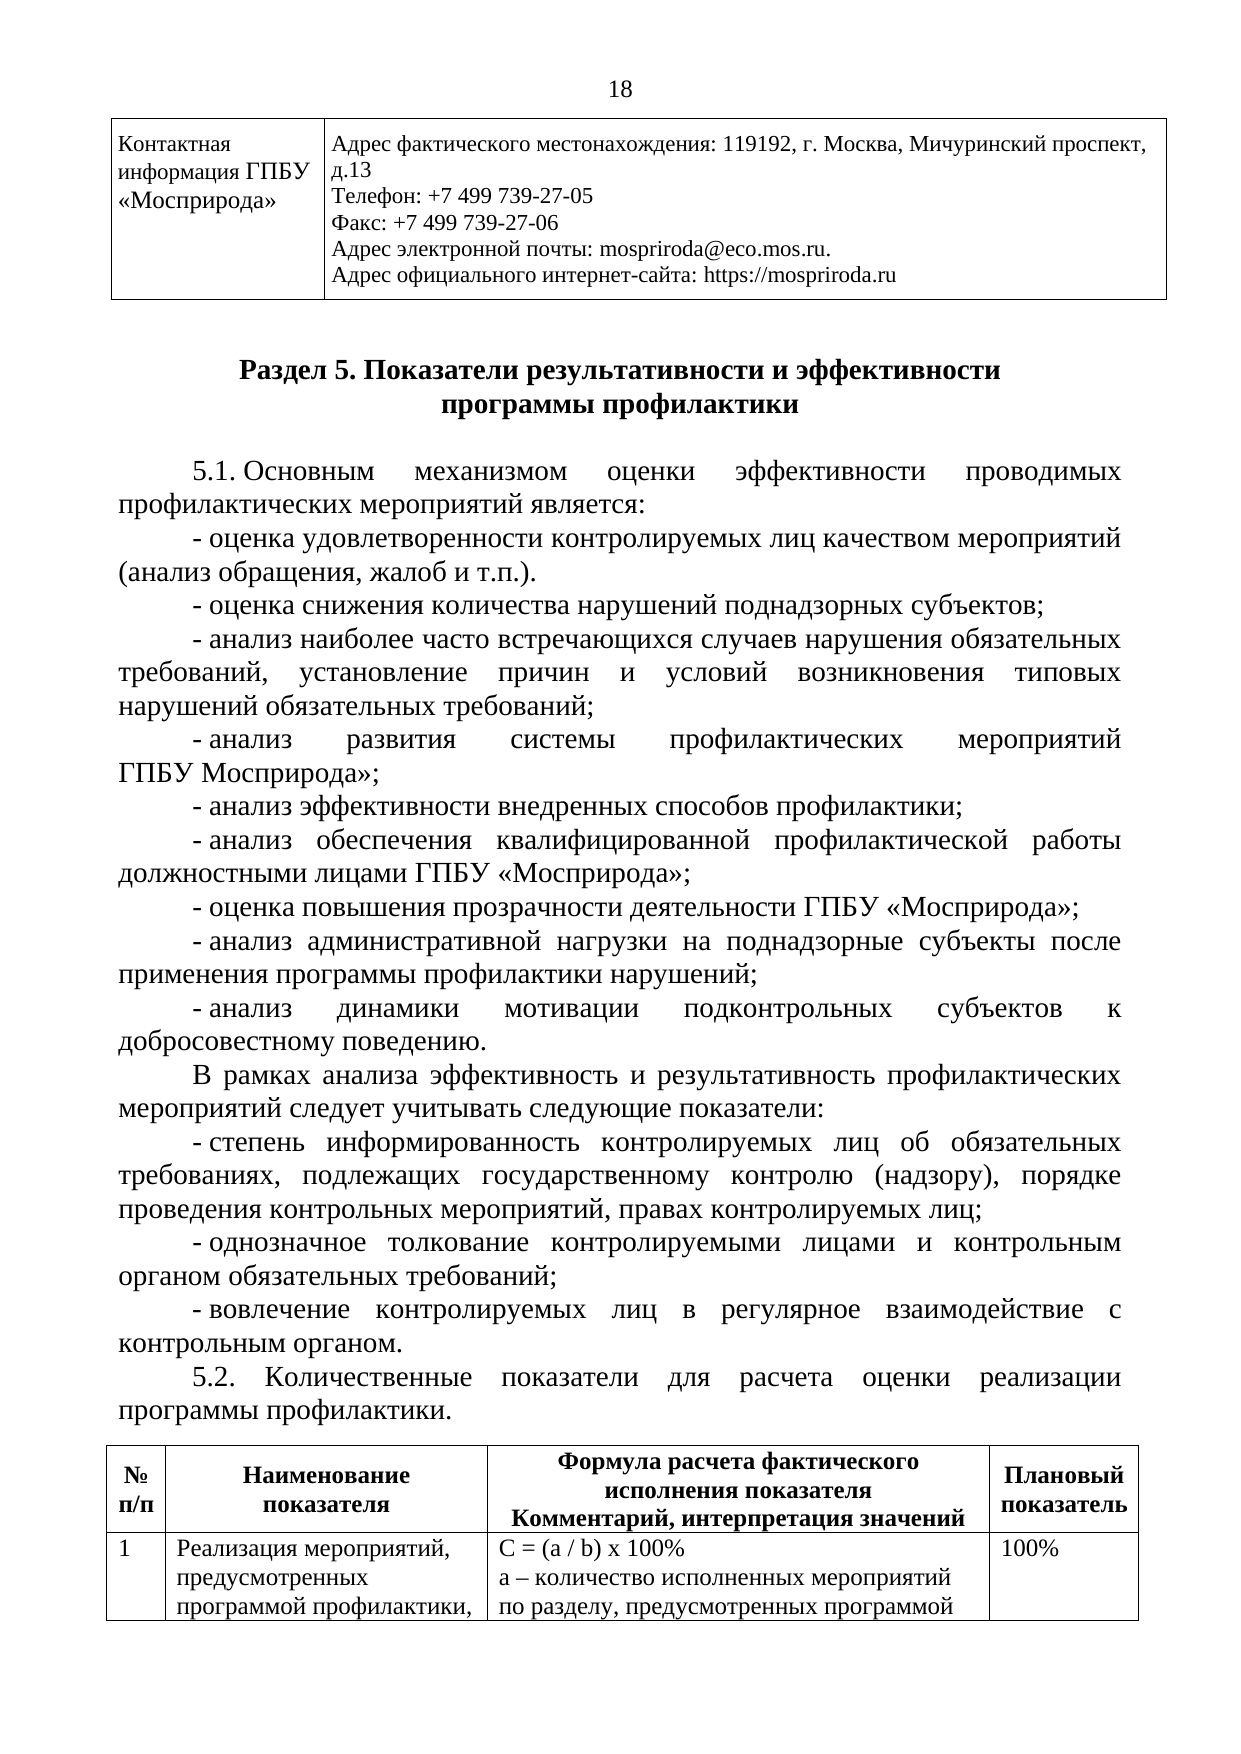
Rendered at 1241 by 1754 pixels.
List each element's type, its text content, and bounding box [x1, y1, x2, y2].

text - анализ эффективности внедренных способов профилактики; [118, 788, 1122, 822]
text - оценка снижения количества нарушений поднадзорных субъектов; [118, 587, 1122, 621]
table_cell Контактная информация ГПБУ «Мосприрода» [112, 119, 324, 298]
table_cell 1 [107, 1533, 165, 1619]
text В рамках анализа эффективность и результативность профилактических мероприятий следует учитывать следующие показатели: [118, 1057, 1122, 1124]
text 5.1. Основным механизмом оценки эффективности проводимых профилактических мероприятий является: [118, 453, 1122, 520]
table_cell Адрес фактического местонахождения: 119192, г. Москва, Мичуринский проспект, д.13 Телефон: +7 499 739-27-05 Факс: +7 499 739-27-06 Адрес электронной почты: mospriroda@eco.mos.ru. Адрес официального интернет-сайта: https://mospriroda.ru [325, 119, 1166, 298]
text - однозначное толкование контролируемыми лицами и контрольным органом обязательных требований; [118, 1224, 1122, 1292]
text - оценка удовлетворенности контролируемых лиц качеством мероприятий (анализ обращения, жалоб и т.п.). [118, 520, 1122, 587]
text Раздел 5. Показатели результативности и эффективности [118, 352, 1122, 386]
text - анализ наиболее часто встречающихся случаев нарушения обязательных требований, установление причин и условий возникновения типовых нарушений обязательных требований; [118, 621, 1122, 721]
text программы профилактики [118, 386, 1122, 419]
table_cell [488, 1533, 989, 1619]
table_cell 100% [990, 1533, 1138, 1619]
text - вовлечение контролируемых лиц в регулярное взаимодействие с контрольным органом. [118, 1292, 1122, 1359]
text - степень информированность контролируемых лиц об обязательных требованиях, подлежащих государственному контролю (надзору), порядке проведения контрольных мероприятий, правах контролируемых лиц; [118, 1124, 1122, 1224]
table_header Наименование показателя [166, 1446, 487, 1532]
table_header Плановый показатель [990, 1446, 1138, 1532]
table_header Формула расчета фактического исполнения показателя Комментарий, интерпретация значений [488, 1446, 989, 1532]
text - анализ развития системы профилактических мероприятий ГПБУ Мосприрода»; [118, 721, 1122, 788]
text 5.2. Количественные показатели для расчета оценки реализации программы профилактики. [118, 1359, 1122, 1426]
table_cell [166, 1533, 487, 1619]
text - анализ административной нагрузки на поднадзорные субъекты после применения программы профилактики нарушений; [118, 923, 1122, 990]
text - анализ динамики мотивации подконтрольных субъектов к добросовестному поведению. [118, 990, 1122, 1057]
text - оценка повышения прозрачности деятельности ГПБУ «Мосприрода»; [118, 889, 1122, 923]
text - анализ обеспечения квалифицированной профилактической работы должностными лицами ГПБУ «Мосприрода»; [118, 822, 1122, 889]
table_header № п/п [107, 1446, 165, 1532]
